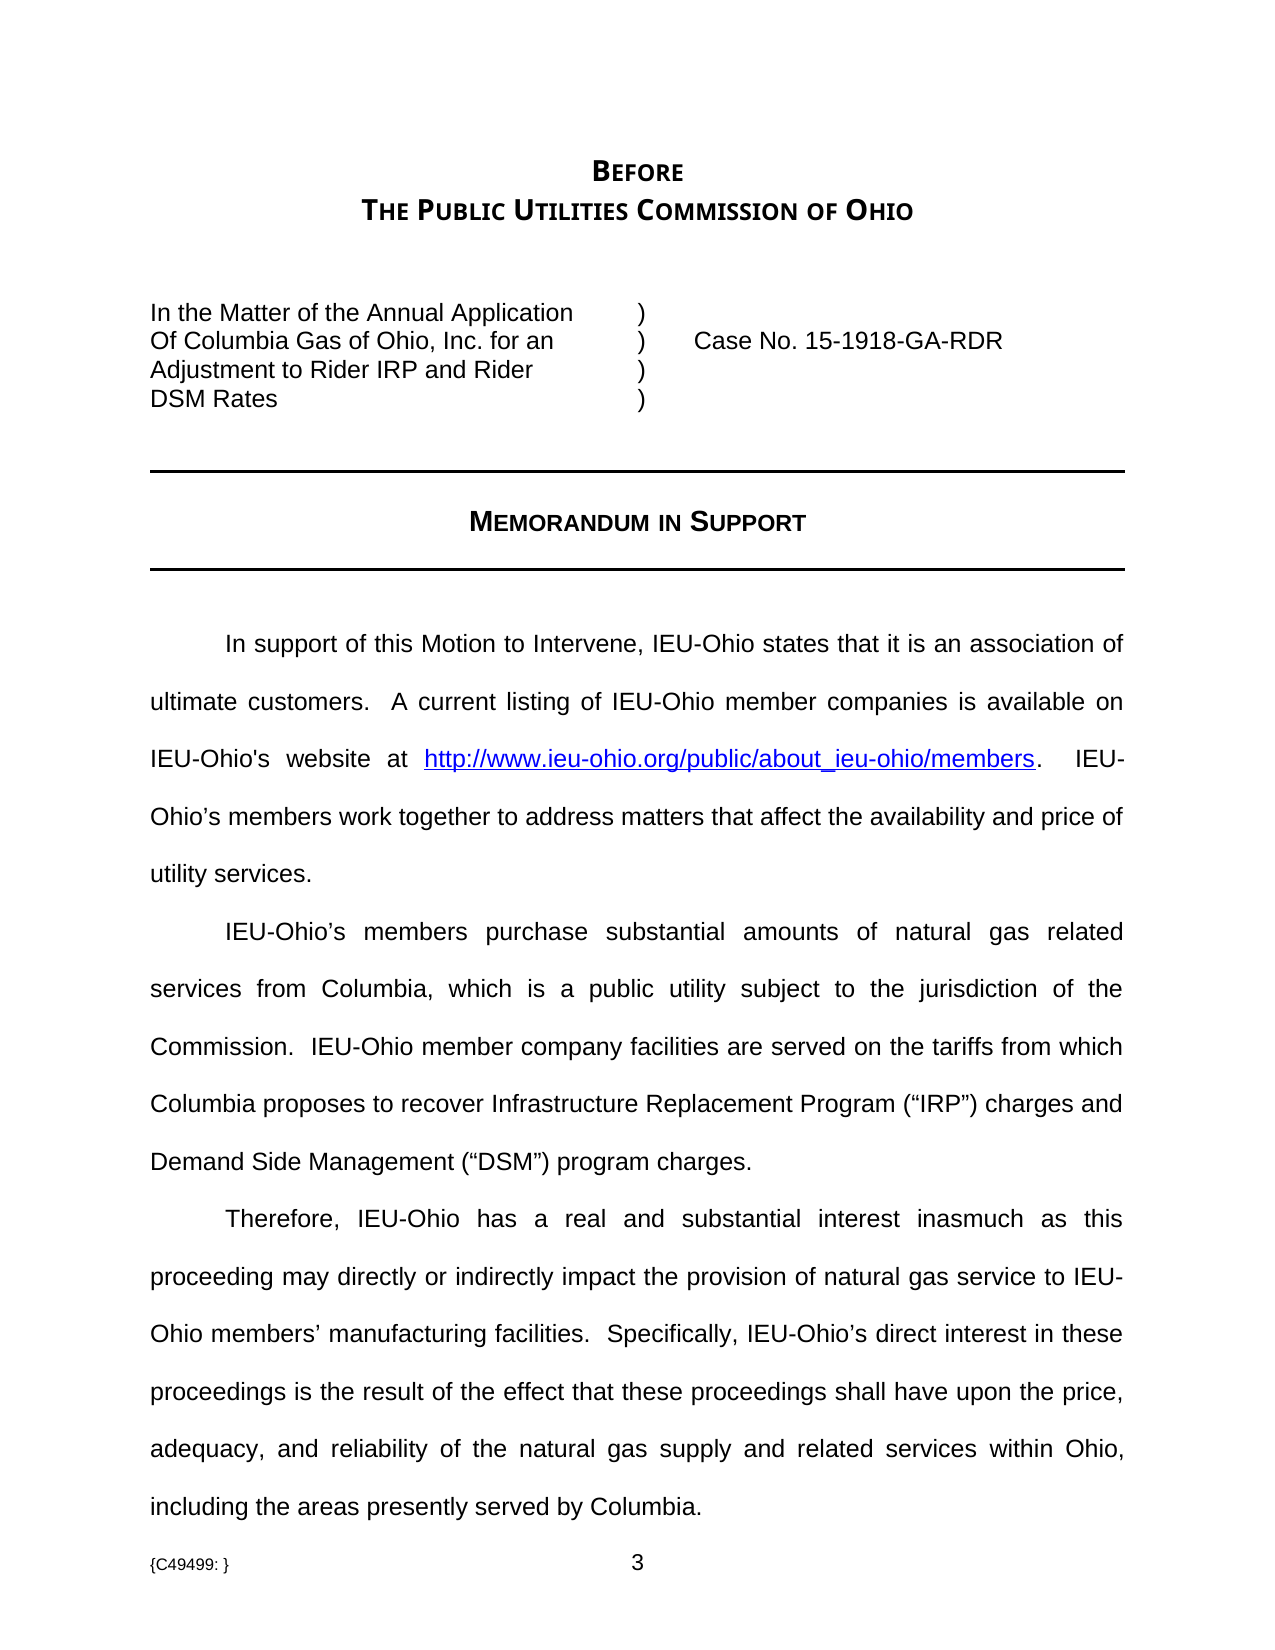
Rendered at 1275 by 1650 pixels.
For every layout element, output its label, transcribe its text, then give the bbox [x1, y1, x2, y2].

text In support of this Motion to Intervene, IEU-Ohio states that it is an association of ultimate customers. A current listing of IEU-Ohio member companies is available on IEU-Ohio's website at http://www.ieu-ohio.org/public/about_ieu-ohio/members. IEU-Ohio’s members work together to address matters that affect the availability and price of utility services. [150, 629, 1125, 888]
text In the Matter of the Annual Application ) [150, 297, 1125, 326]
text IEU-Ohio’s members purchase substantial amounts of natural gas related services from Columbia, which is a public utility subject to the jurisdiction of the Commission. IEU-Ohio member company facilities are served on the tariffs from which Columbia proposes to recover Infrastructure Replacement Program (“IRP”) charges and Demand Side Management (“DSM”) program charges. [150, 916, 1125, 1175]
text Of Columbia Gas of Ohio, Inc. for an ) Case No. 15-1918-GA-RDR [150, 326, 1125, 355]
text Therefore, IEU-Ohio has a real and substantial interest inasmuch as this proceeding may directly or indirectly impact the provision of natural gas service to IEU-Ohio members’ manufacturing facilities. Specifically, IEU-Ohio’s direct interest in these proceedings is the result of the effect that these proceedings shall have upon the price, adequacy, and reliability of the natural gas supply and related services within Ohio, including the areas presently served by Columbia. [150, 1204, 1125, 1520]
text Adjustment to Rider IRP and Rider ) [150, 355, 1125, 384]
text Before [150, 150, 1125, 190]
text DSM Rates ) [150, 384, 1125, 412]
text Memorandum in Support [150, 504, 1125, 537]
text The Public Utilities Commission of Ohio [150, 190, 1125, 229]
